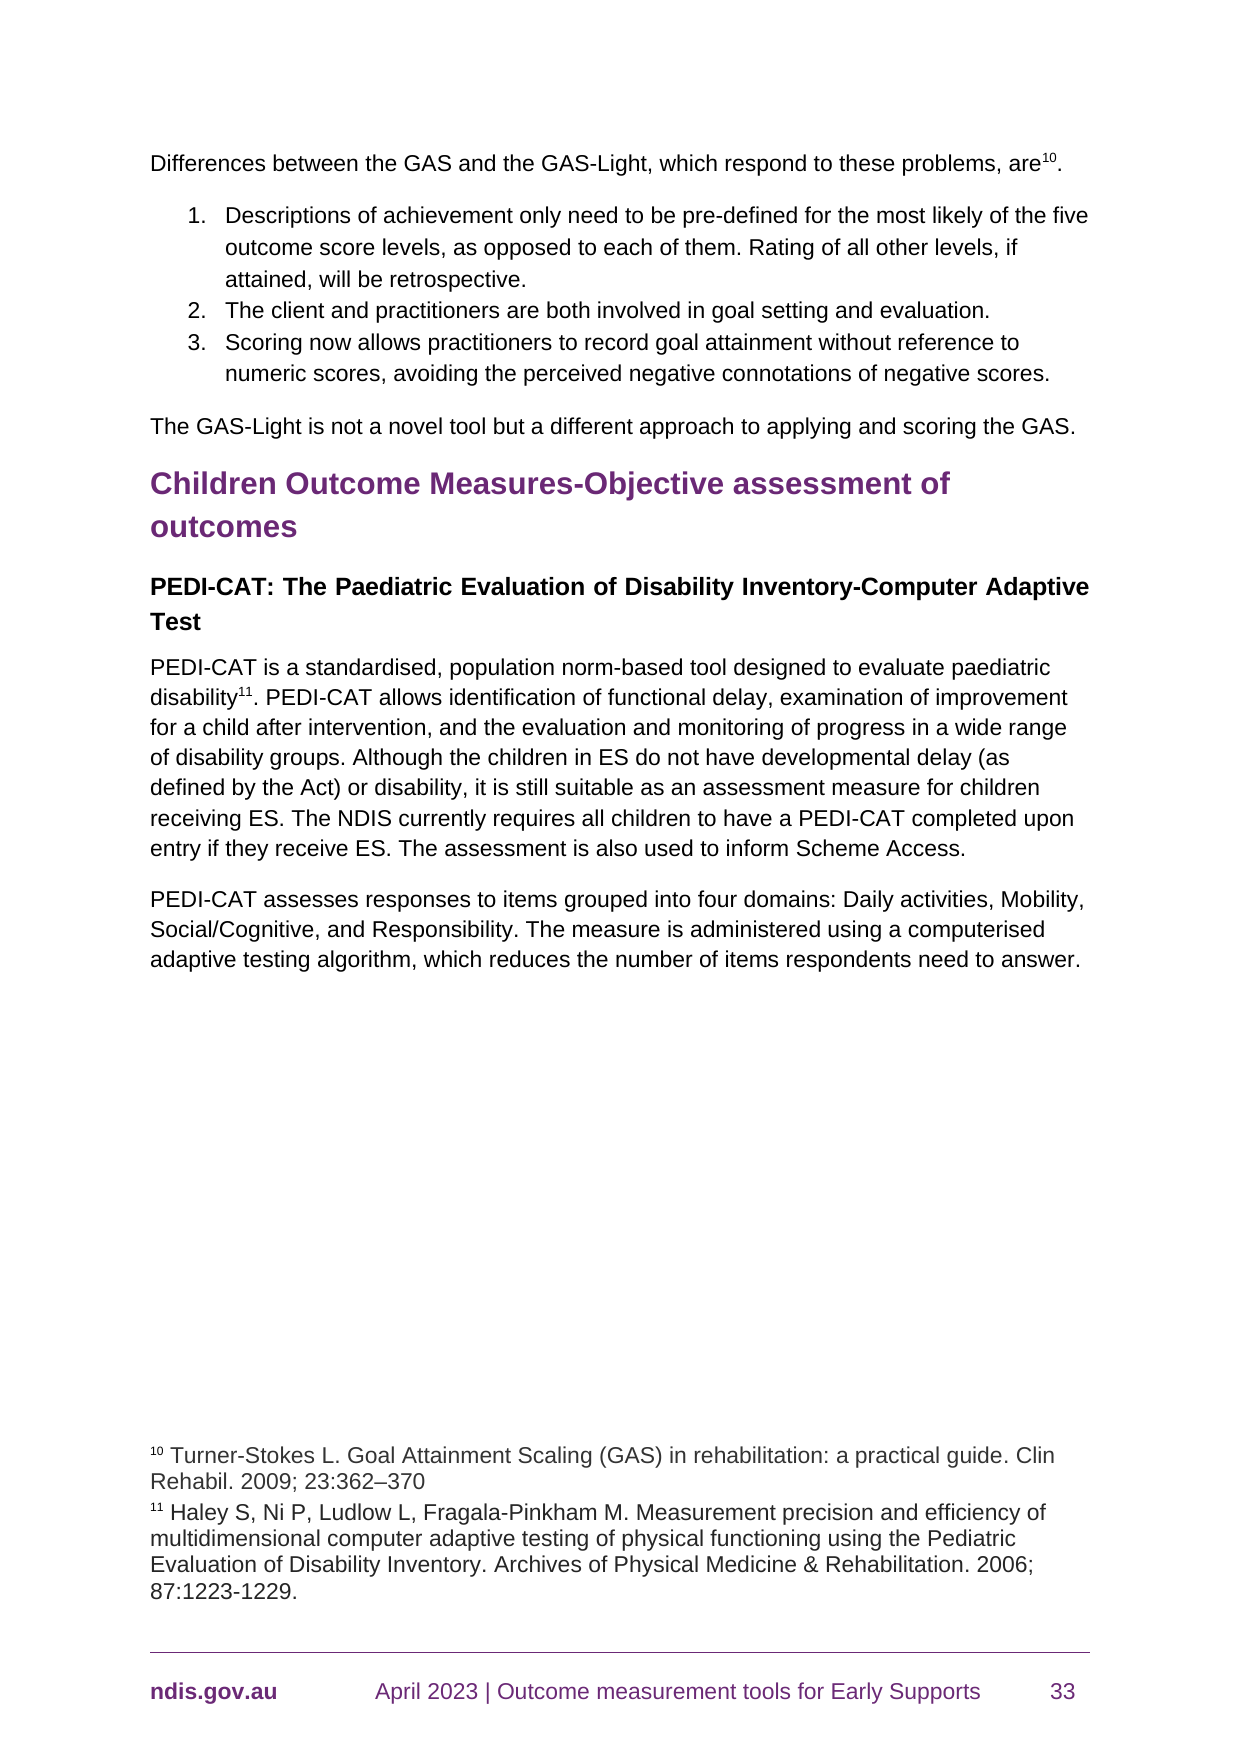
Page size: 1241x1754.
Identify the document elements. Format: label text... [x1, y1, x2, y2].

subtitle PEDI-CAT: The Paediatric Evaluation of Disability Inventory-Computer Adaptive Test [150, 572, 1090, 635]
text PEDI-CAT is a standardised, population norm-based tool designed to evaluate paediatric disability. PEDI-CAT allows identification of functional delay, examination of improvement for a child after intervention, and the evaluation and monitoring of progress in a wide range of disability groups. Although the children in ES do not have developmental delay (as defined by the Act) or disability, it is still suitable as an assessment measure for children receiving ES. The NDIS currently requires all children to have a PEDI-CAT completed upon entry if they receive ES. The assessment is also used to inform Scheme Access. [150, 653, 1090, 861]
text The GAS-Light is not a novel tool but a different approach to applying and scoring the GAS. [150, 413, 1090, 439]
text Differences between the GAS and the GAS-Light, which respond to these problems, are. [150, 150, 1090, 176]
text PEDI-CAT assesses responses to items grouped into four domains: Daily activities, Mobility, Social/Cognitive, and Responsibility. The measure is administered using a computerised adaptive testing algorithm, which reduces the number of items respondents need to answer. [150, 886, 1090, 973]
list Descriptions of achievement only need to be pre-defined for the most likely of the five outcome score levels, as opposed to each of them. Rating of all other levels, if attained, will be retrospective. [187, 202, 1090, 292]
subtitle Children Outcome Measures-Objective assessment of outcomes [150, 465, 1090, 544]
list The client and practitioners are both involved in goal setting and evaluation. [187, 297, 1090, 323]
list Scoring now allows practitioners to record goal attainment without reference to numeric scores, avoiding the perceived negative connotations of negative scores. [187, 329, 1090, 387]
